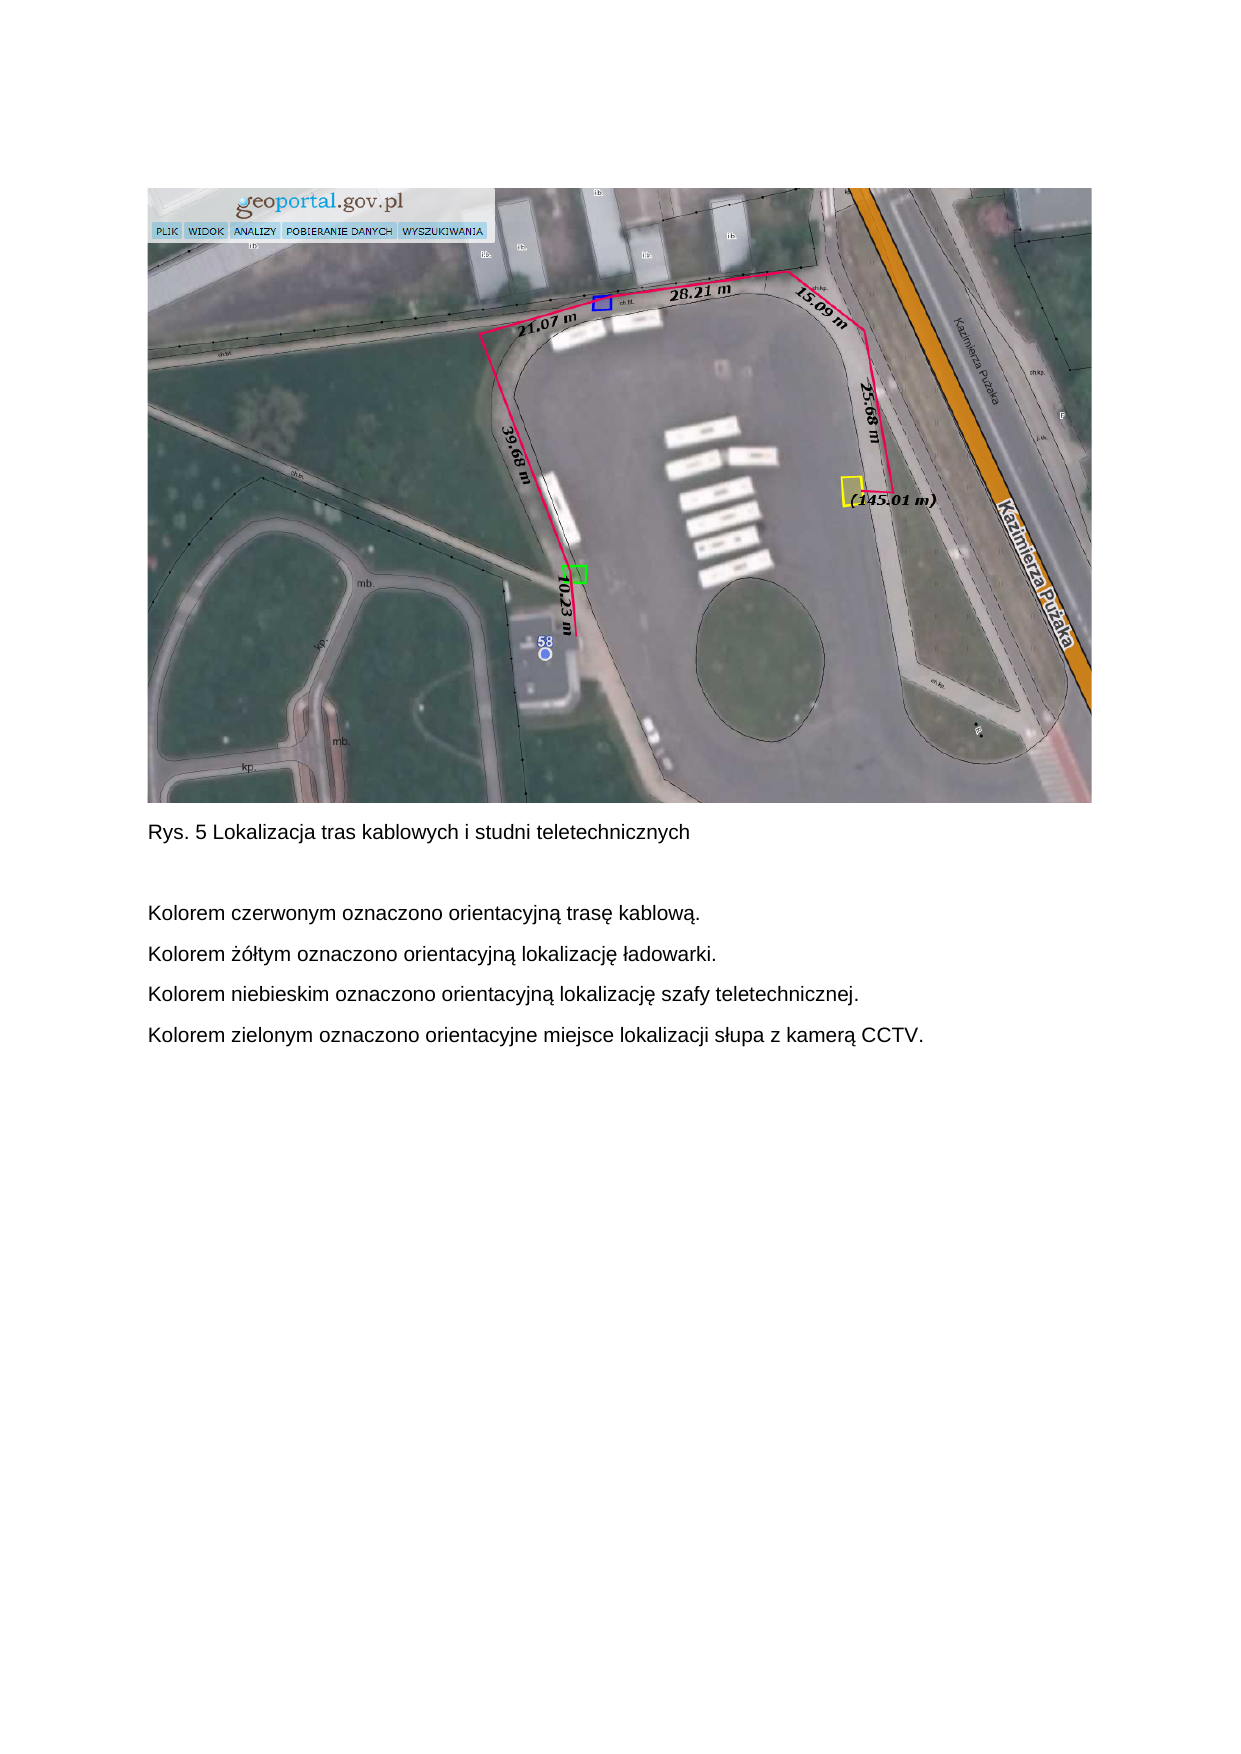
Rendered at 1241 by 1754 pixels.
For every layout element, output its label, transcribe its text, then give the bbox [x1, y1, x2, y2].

text Kolorem niebieskim oznaczono orientacyjną lokalizację szafy teletechnicznej. [148, 982, 1093, 1006]
picture [147, 188, 1092, 803]
text Rys. 5 Lokalizacja tras kablowych i studni teletechnicznych [148, 819, 1093, 843]
text Kolorem żółtym oznaczono orientacyjną lokalizację ładowarki. [148, 941, 1093, 965]
text Kolorem zielonym oznaczono orientacyjne miejsce lokalizacji słupa z kamerą CCTV. [148, 1023, 1093, 1047]
text Kolorem czerwonym oznaczono orientacyjną trasę kablową. [148, 901, 1093, 925]
